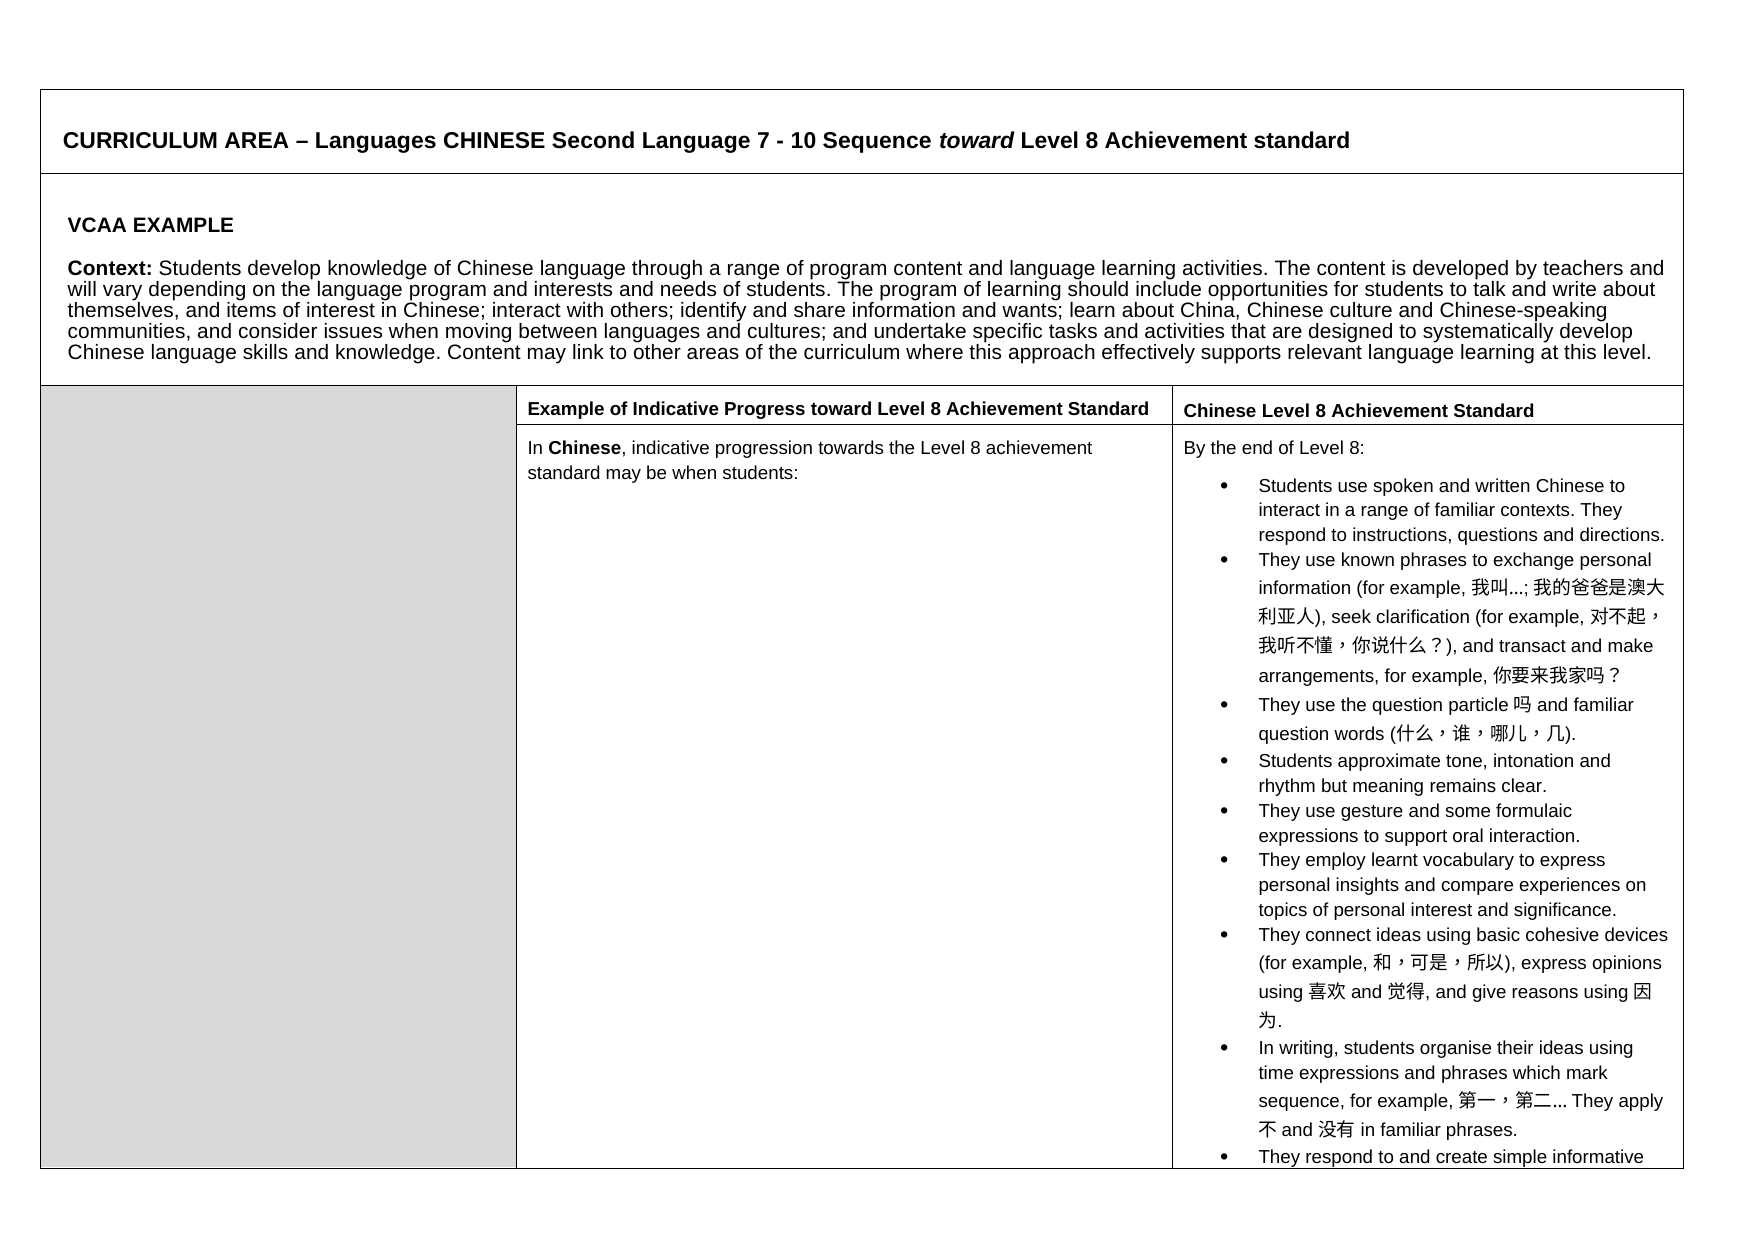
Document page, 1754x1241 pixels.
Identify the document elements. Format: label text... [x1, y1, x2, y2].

table_header CURRICULUM AREA – Languages CHINESE Second Language 7 - 10 Sequence toward Level 8 Achievement standard [41, 90, 1683, 173]
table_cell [517, 425, 1172, 1167]
table_cell Example of Indicative Progress toward Level 8 Achievement Standard [517, 386, 1172, 423]
table_cell Chinese Level 8 Achievement Standard [1173, 386, 1683, 423]
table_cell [1173, 425, 1683, 1167]
table_cell [41, 386, 516, 1167]
table_cell VCAA EXAMPLE Context: Students develop knowledge of Chinese language through a range of program content and language learning activities. The content is developed by teachers and will vary depending on the language program and interests and needs of students. The program of learning should include opportunities for students to talk and write about themselves, and items of interest in Chinese; interact with others; identify and share information and wants; learn about China, Chinese culture and Chinese-speaking communities, and consider issues when moving between languages and cultures; and undertake specific tasks and activities that are designed to systematically develop Chinese language skills and knowledge. Content may link to other areas of the curriculum where this approach effectively supports relevant language learning at this level. [41, 174, 1683, 384]
